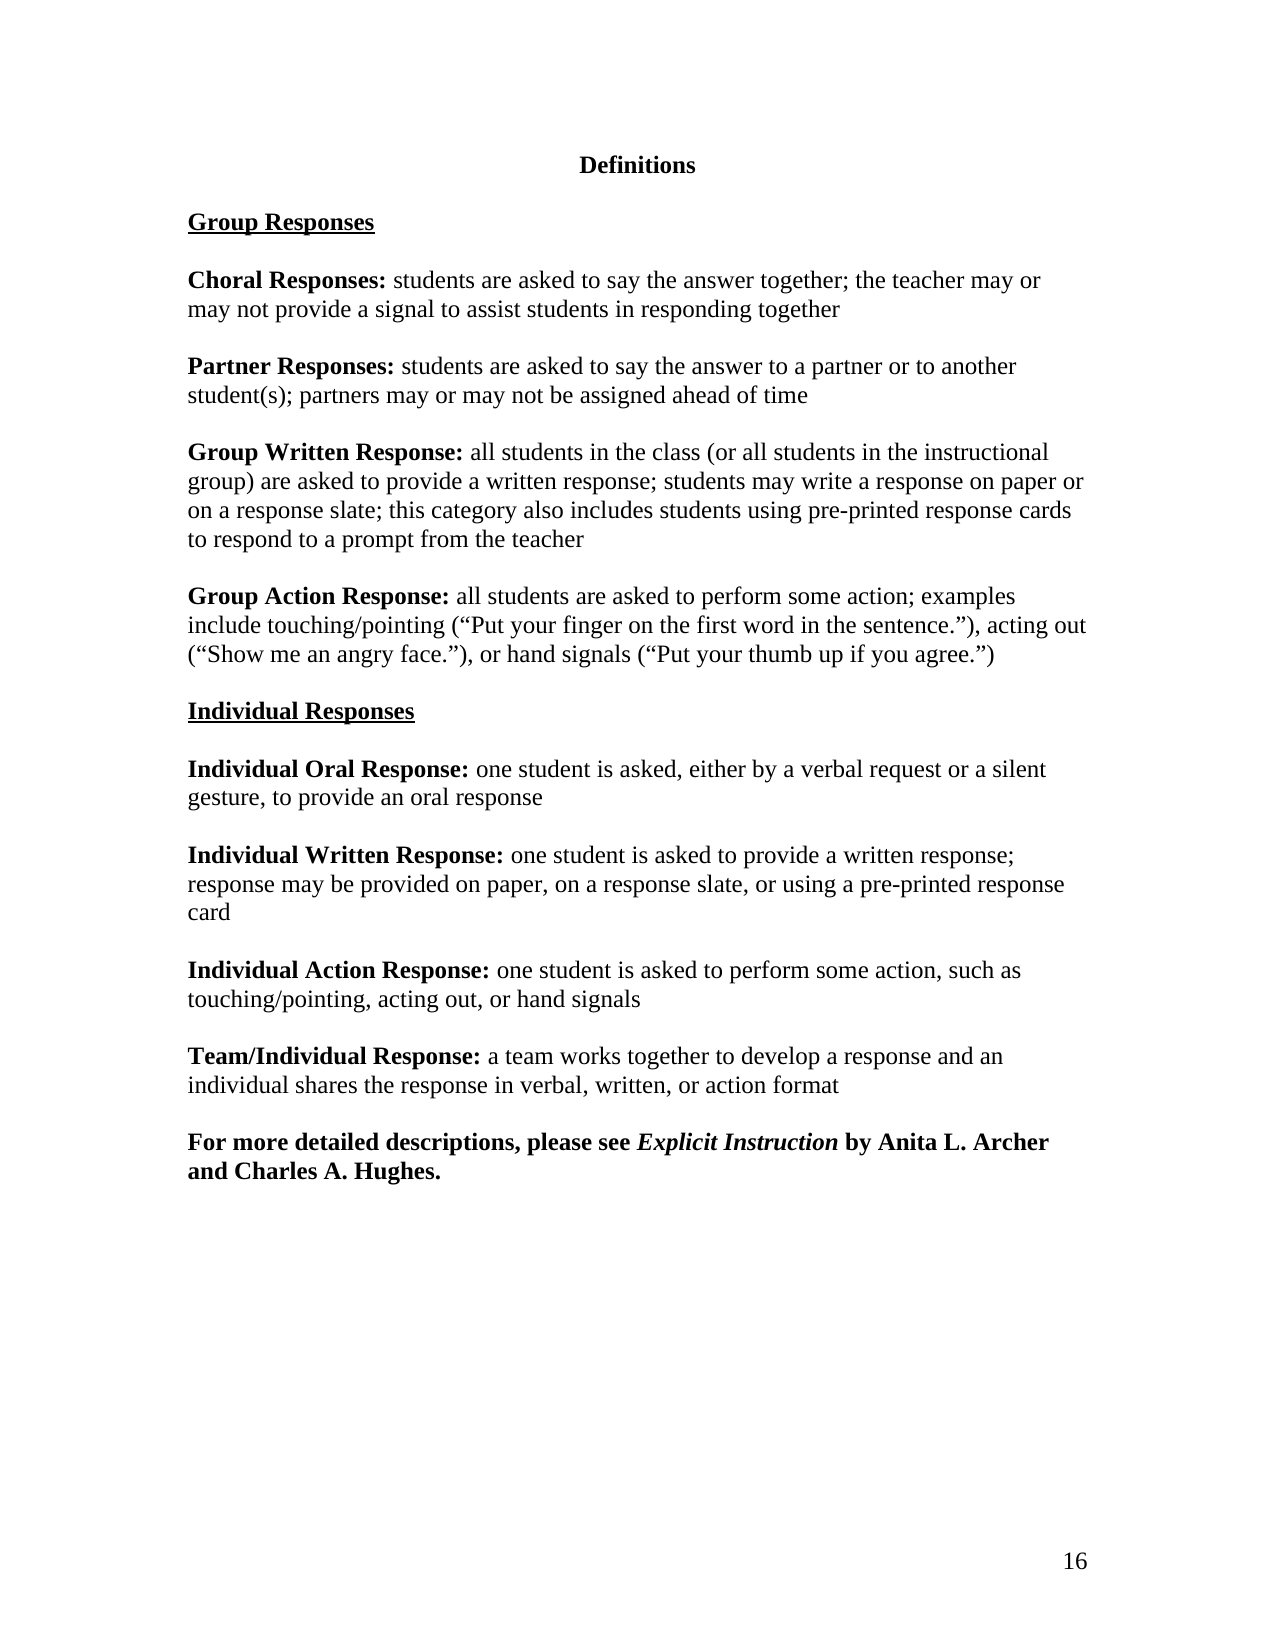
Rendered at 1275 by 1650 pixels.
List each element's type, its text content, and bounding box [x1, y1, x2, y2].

text Individual Oral Response: one student is asked, either by a verbal request or a silent gesture, to provide an oral response [187, 754, 1087, 811]
text Group Written Response: all students in the class (or all students in the instructional group) are asked to provide a written response; students may write a response on paper or on a response slate; this category also includes students using pre-printed response cards to respond to a prompt from the teacher [187, 437, 1087, 552]
text Definitions [187, 150, 1087, 179]
text For more detailed descriptions, please see Explicit Instruction by Anita L. Archer and Charles A. Hughes. [187, 1127, 1087, 1185]
text Group Action Response: all students are asked to perform some action; examples include touching/pointing (“Put your finger on the first word in the sentence.”), acting out (“Show me an angry face.”), or hand signals (“Put your thumb up if you agree.”) [187, 581, 1087, 667]
text Individual Written Response: one student is asked to provide a written response; response may be provided on paper, on a response slate, or using a pre-printed response card [187, 840, 1087, 926]
text Group Responses [187, 207, 1087, 236]
text Partner Responses: students are asked to say the answer to a partner or to another student(s); partners may or may not be assigned ahead of time [187, 351, 1087, 409]
text Team/Individual Response: a team works together to develop a response and an individual shares the response in verbal, written, or action format [187, 1041, 1087, 1099]
text Choral Responses: students are asked to say the answer together; the teacher may or may not provide a signal to assist students in responding together [187, 265, 1087, 322]
text Individual Action Response: one student is asked to perform some action, such as touching/pointing, acting out, or hand signals [187, 955, 1087, 1012]
text Individual Responses [187, 696, 1087, 725]
